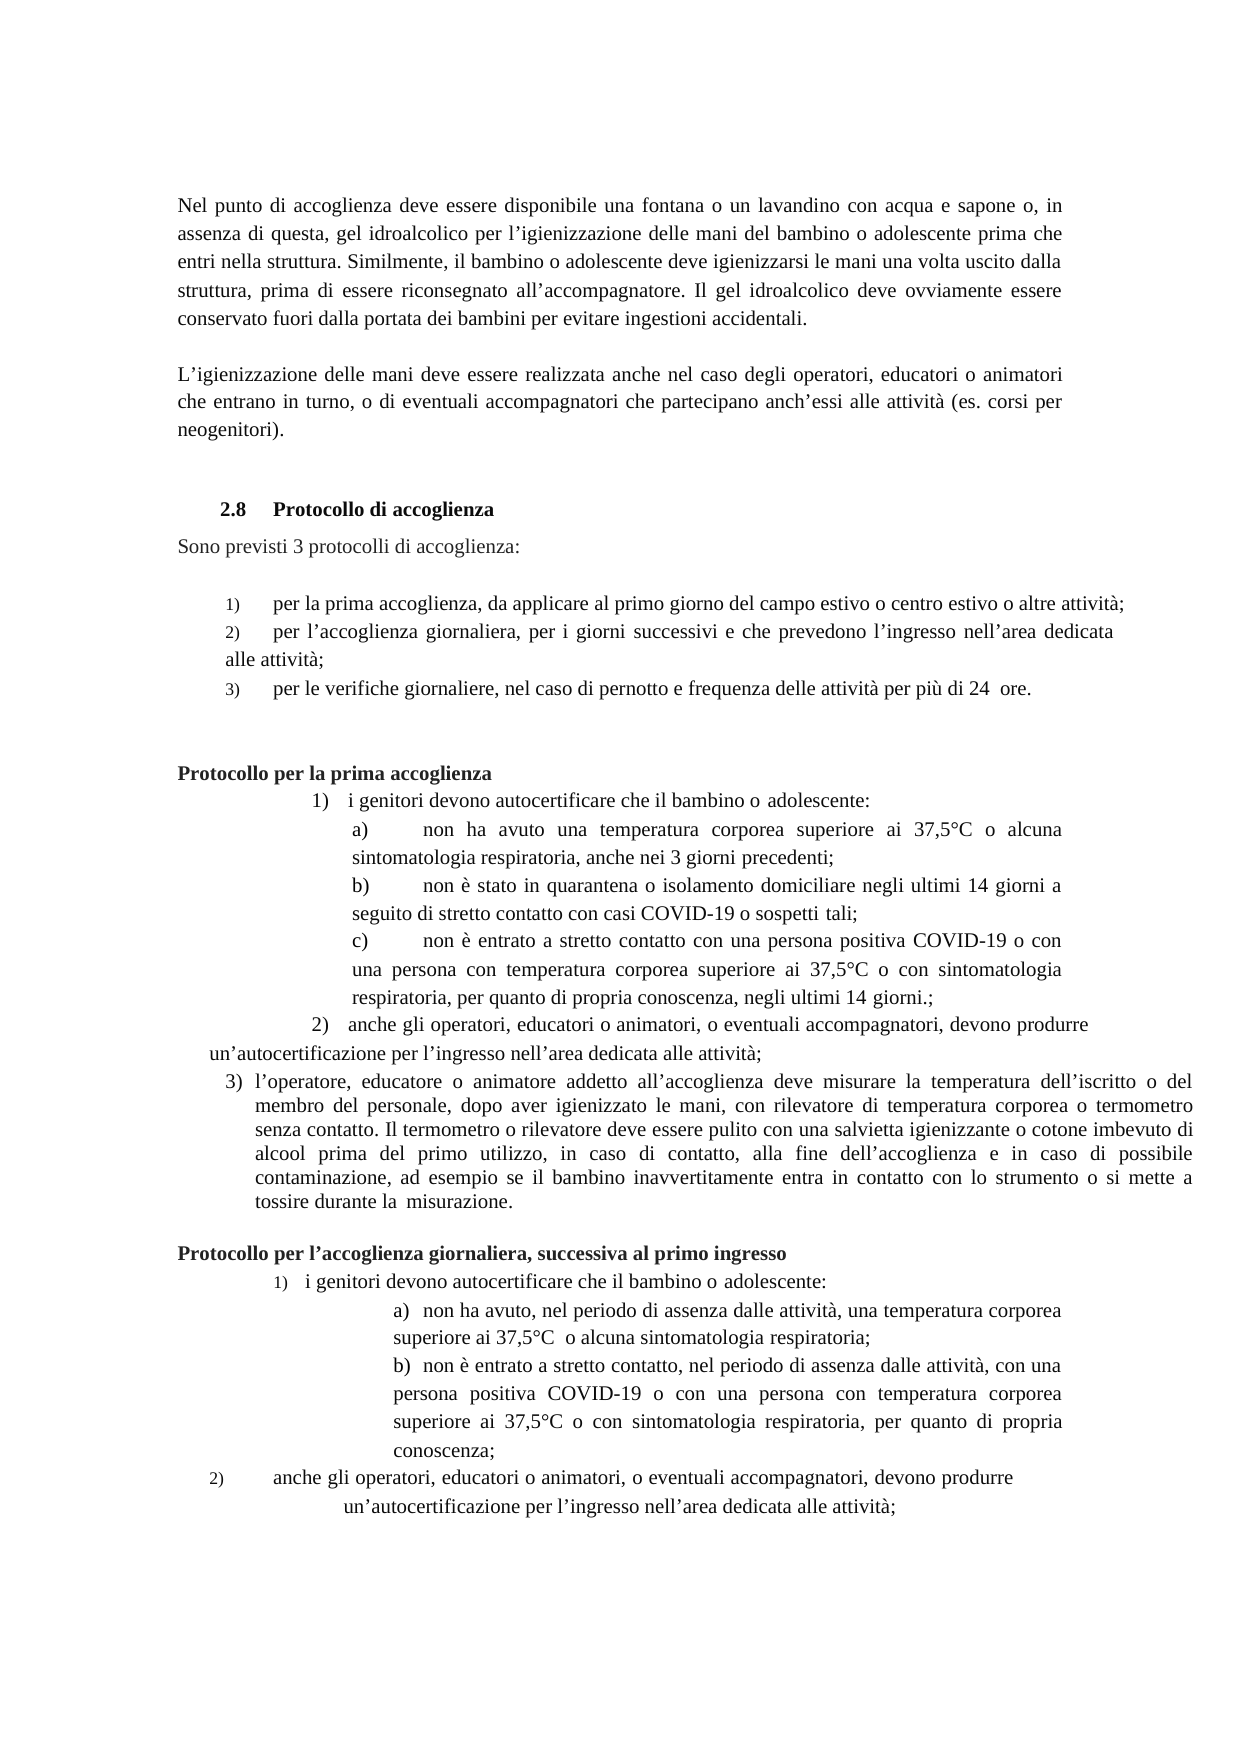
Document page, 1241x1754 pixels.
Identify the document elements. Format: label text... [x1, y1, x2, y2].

list Protocollo di accoglienza [220, 497, 1194, 521]
text Nel punto di accoglienza deve essere disponibile una fontana o un lavandino con acqua e sapone o, in assenza di questa, gel idroalcolico per l’igienizzazione delle mani del bambino o adolescente prima che entri nella struttura. Similmente, il bambino o adolescente deve igienizzarsi le mani una volta uscito dalla struttura, prima di essere riconsegnato all’accompagnatore. Il gel idroalcolico deve ovviamente essere conservato fuori dalla portata dei bambini per evitare ingestioni accidentali. [177, 193, 1063, 330]
list i genitori devono autocertificare che il bambino o adolescente: [273, 1269, 1194, 1293]
list i genitori devono autocertificare che il bambino o adolescente: [209, 788, 1194, 812]
list per la prima accoglienza, da applicare al primo giorno del campo estivo o centro estivo o altre attività; [225, 591, 1194, 615]
list anche gli operatori, educatori o animatori, o eventuali accompagnatori, devono produrre [209, 1013, 1194, 1037]
text L’igienizzazione delle mani deve essere realizzata anche nel caso degli operatori, educatori o animatori che entrano in turno, o di eventuali accompagnatori che partecipano anch’essi alle attività (es. corsi per neogenitori). [177, 361, 1064, 441]
list non è stato in quarantena o isolamento domiciliare negli ultimi 14 giorni a seguito di stretto contatto con casi COVID-19 o sospetti tali; [352, 873, 1063, 924]
text alle attività; [225, 647, 1194, 671]
list anche gli operatori, educatori o animatori, o eventuali accompagnatori, devono produrre [209, 1466, 1194, 1489]
list non ha avuto una temperatura corporea superiore ai 37,5°C o alcuna sintomatologia respiratoria, anche nei 3 giorni precedenti; [352, 816, 1063, 869]
list per le verifiche giornaliere, nel caso di pernotto e frequenza delle attività per più di 24 ore. [225, 675, 1194, 699]
text Protocollo per l’accoglienza giornaliera, successiva al primo ingresso [177, 1241, 1194, 1265]
text Protocollo per la prima accoglienza [177, 761, 1194, 784]
text un’autocertificazione per l’ingresso nell’area dedicata alle attività; [209, 1041, 1194, 1065]
list non è entrato a stretto contatto con una persona positiva COVID-19 o con una persona con temperatura corporea superiore ai 37,5°C o con sintomatologia respiratoria, per quanto di propria conoscenza, negli ultimi 14 giorni.; [352, 928, 1063, 1009]
list per l’accoglienza giornaliera, per i giorni successivi e che prevedono l’ingresso nell’area dedicata [225, 619, 1194, 643]
text un’autocertificazione per l’ingresso nell’area dedicata alle attività; [328, 1494, 1194, 1518]
list non è entrato a stretto contatto, nel periodo di assenza dalle attività, con una persona positiva COVID-19 o con una persona con temperatura corporea superiore ai 37,5°C o con sintomatologia respiratoria, per quanto di propria conoscenza; [393, 1353, 1063, 1462]
list l’operatore, educatore o animatore addetto all’accoglienza deve misurare la temperatura dell’iscritto o del membro del personale, dopo aver igienizzato le mani, con rilevatore di temperatura corporea o termometro senza contatto. Il termometro o rilevatore deve essere pulito con una salvietta igienizzante o cotone imbevuto di alcool prima del primo utilizzo, in caso di contatto, alla fine dell’accoglienza e in caso di possibile contaminazione, ad esempio se il bambino inavvertitamente entra in contatto con lo strumento o si mette a tossire durante la misurazione. [225, 1069, 1194, 1213]
text Sono previsti 3 protocolli di accoglienza: [177, 534, 1194, 558]
list non ha avuto, nel periodo di assenza dalle attività, una temperatura corporea superiore ai 37,5°C o alcuna sintomatologia respiratoria; [393, 1297, 1063, 1349]
